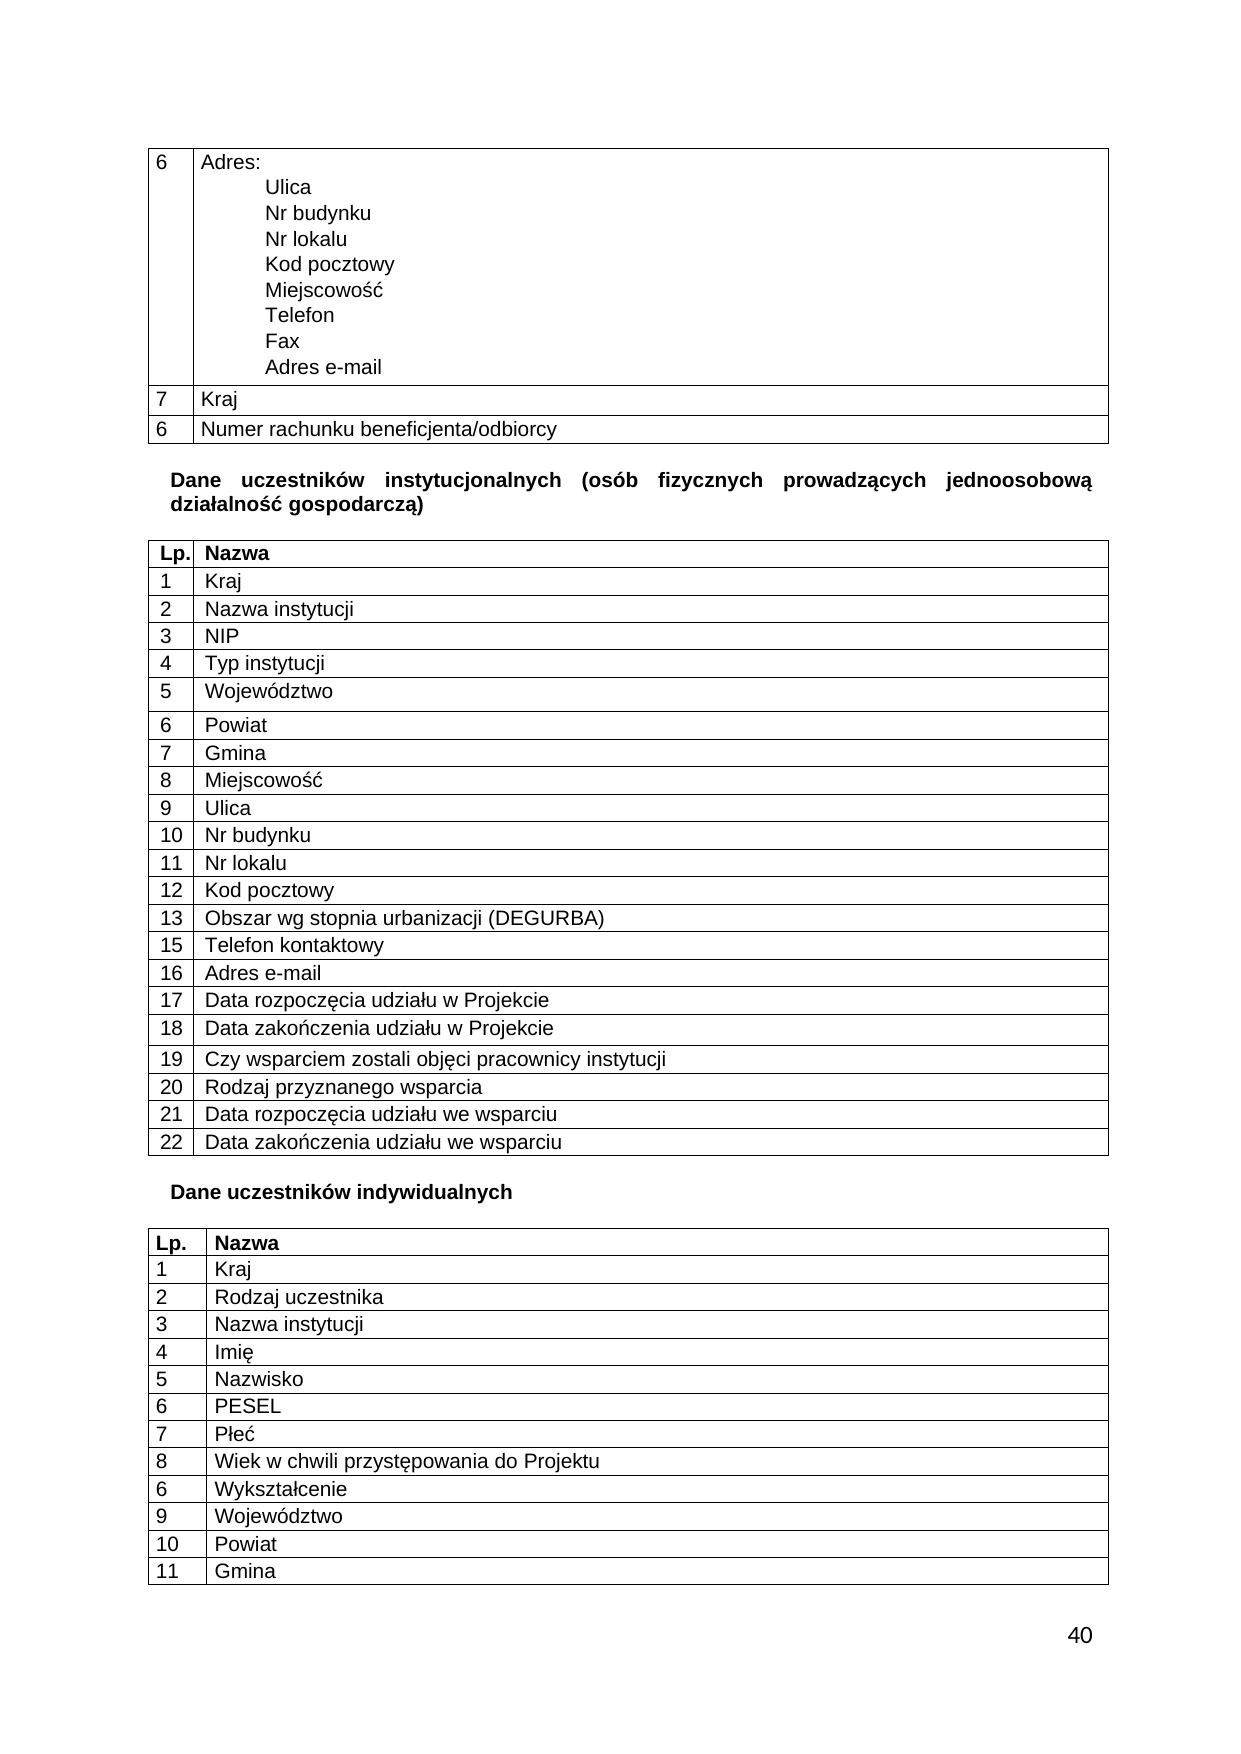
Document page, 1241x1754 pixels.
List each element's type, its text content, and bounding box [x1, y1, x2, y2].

table_cell Data zakończenia udziału we wsparciu [194, 1129, 1108, 1155]
table_cell Typ instytucji [194, 650, 1108, 677]
table_cell 21 [149, 1101, 193, 1128]
table_cell Województwo [207, 1503, 1108, 1529]
table_cell Kod pocztowy [194, 877, 1108, 903]
table_cell 6 [149, 712, 193, 738]
table_cell 7 [149, 740, 193, 766]
table_cell 20 [149, 1074, 193, 1100]
table_cell Nazwisko [207, 1366, 1108, 1392]
table_header Lp. [149, 541, 193, 567]
table_cell Adres e-mail [194, 960, 1108, 986]
table_cell 22 [149, 1129, 193, 1155]
table_cell 11 [149, 1558, 206, 1584]
table_cell 1 [149, 568, 193, 594]
table_cell Rodzaj uczestnika [207, 1284, 1108, 1310]
table_header Lp. [149, 1229, 206, 1255]
table_cell Województwo [194, 678, 1108, 711]
table_cell Numer rachunku beneficjenta/odbiorcy [194, 416, 1108, 443]
table_cell Data zakończenia udziału w Projekcie [194, 1015, 1108, 1045]
table_cell 2 [149, 596, 193, 622]
table_cell Data rozpoczęcia udziału w Projekcie [194, 987, 1108, 1013]
table_cell Nr lokalu [194, 850, 1108, 876]
table_cell 17 [149, 987, 193, 1013]
table_cell Płeć [207, 1421, 1108, 1447]
table_cell 1 [149, 1256, 206, 1283]
table_header Nazwa [194, 541, 1108, 567]
table_header Nazwa [207, 1229, 1108, 1255]
table_cell 4 [149, 1339, 206, 1365]
table_cell Gmina [194, 740, 1108, 766]
table_cell Miejscowość [194, 767, 1108, 793]
table_cell NIP [194, 623, 1108, 649]
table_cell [194, 149, 1108, 384]
table_cell 15 [149, 932, 193, 958]
table_cell 11 [149, 850, 193, 876]
table_cell Gmina [207, 1558, 1108, 1584]
table_cell 7 [149, 386, 193, 415]
table_cell PESEL [207, 1394, 1108, 1420]
table_cell Imię [207, 1339, 1108, 1365]
table_cell 19 [149, 1046, 193, 1073]
table_cell Powiat [207, 1531, 1108, 1557]
table_cell 13 [149, 905, 193, 931]
table_cell 2 [149, 1284, 206, 1310]
table_cell 6 [149, 149, 193, 384]
table_cell 5 [149, 678, 193, 711]
table_cell 12 [149, 877, 193, 903]
table_cell 6 [149, 1394, 206, 1420]
text Dane uczestników instytucjonalnych (osób fizycznych prowadzących jednoosobową działalność gospodarczą) [170, 468, 1092, 516]
table_cell 9 [149, 1503, 206, 1529]
table_cell 18 [149, 1015, 193, 1045]
table_cell Kraj [194, 568, 1108, 594]
table_cell Kraj [207, 1256, 1108, 1283]
table_cell Wiek w chwili przystępowania do Projektu [207, 1448, 1108, 1475]
table_cell 16 [149, 960, 193, 986]
table_cell Nazwa instytucji [207, 1311, 1108, 1338]
table_cell Data rozpoczęcia udziału we wsparciu [194, 1101, 1108, 1128]
table_cell Nr budynku [194, 822, 1108, 848]
table_cell Rodzaj przyznanego wsparcia [194, 1074, 1108, 1100]
table_cell 8 [149, 767, 193, 793]
table_cell 3 [149, 1311, 206, 1338]
table_cell 4 [149, 650, 193, 677]
table_cell 5 [149, 1366, 206, 1392]
table_cell Ulica [194, 795, 1108, 821]
table_cell 6 [149, 416, 193, 443]
table_cell 9 [149, 795, 193, 821]
table_cell Telefon kontaktowy [194, 932, 1108, 958]
table_cell Czy wsparciem zostali objęci pracownicy instytucji [194, 1046, 1108, 1073]
table_cell 10 [149, 1531, 206, 1557]
table_cell 10 [149, 822, 193, 848]
table_cell Kraj [194, 386, 1108, 415]
table_cell 3 [149, 623, 193, 649]
text Dane uczestników indywidualnych [170, 1180, 1092, 1204]
table_cell Powiat [194, 712, 1108, 738]
table_cell Wykształcenie [207, 1476, 1108, 1502]
table_cell Obszar wg stopnia urbanizacji (DEGURBA) [194, 905, 1108, 931]
table_cell Nazwa instytucji [194, 596, 1108, 622]
table_cell 8 [149, 1448, 206, 1475]
table_cell 6 [149, 1476, 206, 1502]
table_cell 7 [149, 1421, 206, 1447]
